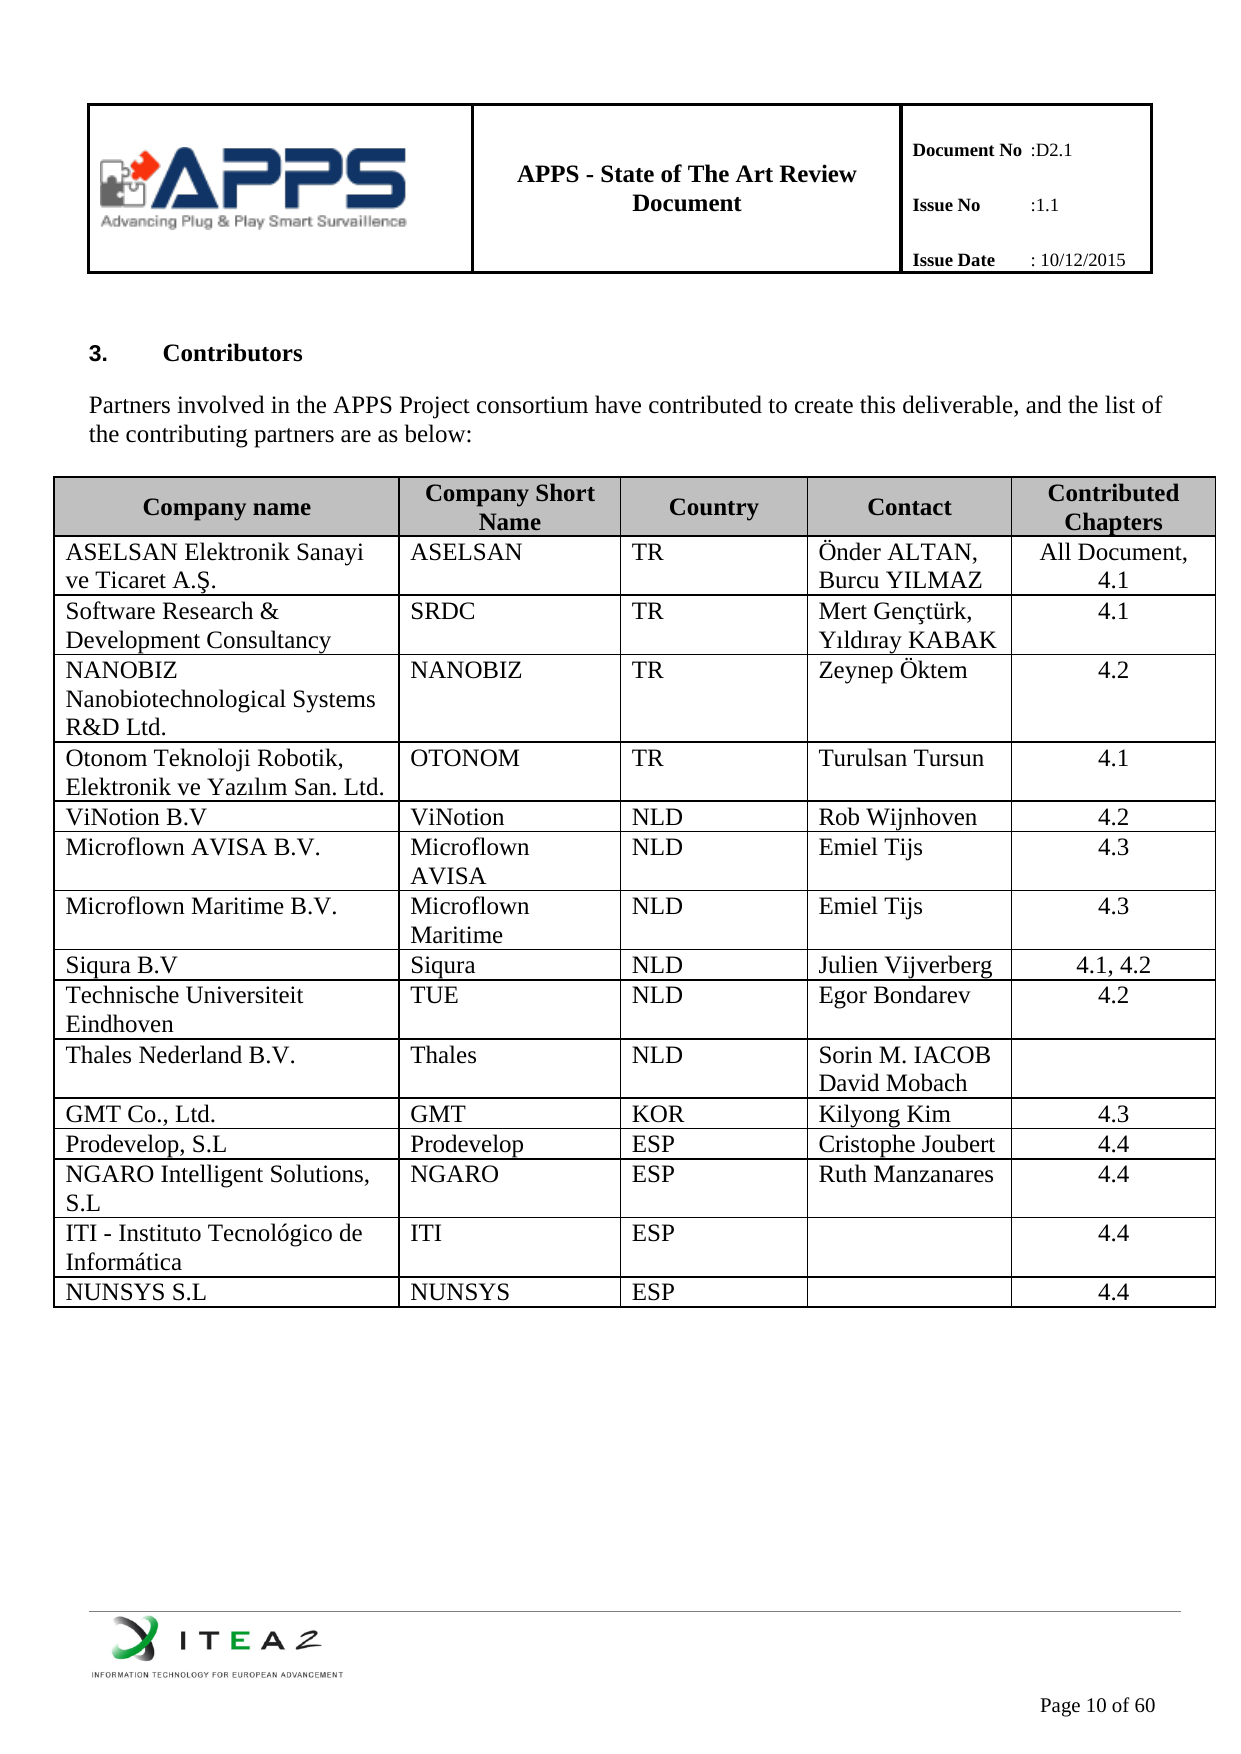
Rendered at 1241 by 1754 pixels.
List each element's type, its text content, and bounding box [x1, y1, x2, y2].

table_cell NLD [621, 950, 807, 979]
table_cell Emiel Tijs [808, 891, 1011, 949]
table_header Company Short Name [400, 478, 620, 535]
table_cell ViNotion B.V [55, 802, 398, 831]
table_cell [808, 1218, 1011, 1276]
table_cell TR [621, 655, 807, 741]
table_cell Software Research & Development Consultancy [55, 596, 398, 653]
table_header Country [621, 478, 807, 535]
table_cell Rob Wijnhoven [808, 802, 1011, 831]
table_cell 4.2 [1012, 655, 1215, 741]
table_header Company name [55, 478, 398, 535]
table_cell Otonom Teknoloji Robotik, Elektronik ve Yazılım San. Ltd. [55, 743, 398, 800]
subtitle Contributors [89, 338, 1181, 367]
table_cell OTONOM [400, 743, 620, 800]
table_cell Prodevelop, S.L [55, 1129, 398, 1158]
table_cell GMT Co., Ltd. [55, 1099, 398, 1127]
table_cell ITI [400, 1218, 620, 1276]
table_cell Kilyong Kim [808, 1099, 1011, 1127]
table_cell Egor Bondarev [808, 981, 1011, 1038]
table_cell 4.2 [1012, 981, 1215, 1038]
table_cell NANOBIZ Nanobiotechnological Systems R&D Ltd. [55, 655, 398, 741]
table_cell ASELSAN Elektronik Sanayi ve Ticaret A.Ş. [55, 537, 398, 594]
table_cell 4.3 [1012, 832, 1215, 890]
table_header Contributed Chapters [1012, 478, 1215, 535]
table_cell 4.1 [1012, 596, 1215, 653]
table_cell Prodevelop [400, 1129, 620, 1158]
table_cell TR [621, 596, 807, 653]
table_cell 4.1 [1012, 743, 1215, 800]
table_cell TR [621, 537, 807, 594]
table_cell NGARO [400, 1160, 620, 1217]
table_cell KOR [621, 1099, 807, 1127]
table_cell [1012, 1040, 1215, 1097]
table_cell NUNSYS [400, 1278, 620, 1306]
table_cell ESP [621, 1160, 807, 1217]
table_cell 4.3 [1012, 1099, 1215, 1127]
table_cell 4.4 [1012, 1160, 1215, 1217]
table_cell NLD [621, 891, 807, 949]
table_cell Thales [400, 1040, 620, 1097]
table_cell [808, 1278, 1011, 1306]
table_cell ESP [621, 1129, 807, 1158]
table_cell SRDC [400, 596, 620, 653]
table_cell Siqura [400, 950, 620, 979]
table_header Contact [808, 478, 1011, 535]
table_cell Microflown Maritime B.V. [55, 891, 398, 949]
table_cell Zeynep Öktem [808, 655, 1011, 741]
table_cell NGARO Intelligent Solutions, S.L [55, 1160, 398, 1217]
table_cell Thales Nederland B.V. [55, 1040, 398, 1097]
table_cell Microflown AVISA B.V. [55, 832, 398, 890]
table_cell Ruth Manzanares [808, 1160, 1011, 1217]
table_cell NLD [621, 1040, 807, 1097]
table_cell TR [621, 743, 807, 800]
table_cell GMT [400, 1099, 620, 1127]
table_cell NUNSYS S.L [55, 1278, 398, 1306]
table_cell Önder ALTAN, Burcu YILMAZ [808, 537, 1011, 594]
table_cell ITI - Instituto Tecnológico de Informática [55, 1218, 398, 1276]
table_cell ViNotion [400, 802, 620, 831]
table_cell Mert Gençtürk, Yıldıray KABAK [808, 596, 1011, 653]
picture [88, 1612, 354, 1689]
table_cell Technische Universiteit Eindhoven [55, 981, 398, 1038]
table_cell 4.3 [1012, 891, 1215, 949]
table_cell Turulsan Tursun [808, 743, 1011, 800]
picture [100, 147, 407, 230]
table_cell ESP [621, 1218, 807, 1276]
table_cell 4.2 [1012, 802, 1215, 831]
table_cell 4.4 [1012, 1278, 1215, 1306]
table_cell Emiel Tijs [808, 832, 1011, 890]
table_cell Cristophe Joubert [808, 1129, 1011, 1158]
table_cell All Document, 4.1 [1012, 537, 1215, 594]
table_cell NLD [621, 832, 807, 890]
table_cell NLD [621, 802, 807, 831]
table_cell Sorin M. IACOB David Mobach [808, 1040, 1011, 1097]
table_cell Siqura B.V [55, 950, 398, 979]
table_cell 4.4 [1012, 1218, 1215, 1276]
table_cell Microflown AVISA [400, 832, 620, 890]
table_cell ESP [621, 1278, 807, 1306]
table_cell NLD [621, 981, 807, 1038]
text Partners involved in the APPS Project consortium have contributed to create this deliverable, and the list of the contributing partners are as below: [89, 390, 1181, 447]
table_cell Microflown Maritime [400, 891, 620, 949]
table_cell 4.1, 4.2 [1012, 950, 1215, 979]
table_cell ASELSAN [400, 537, 620, 594]
table_cell 4.4 [1012, 1129, 1215, 1158]
table_cell Julien Vijverberg [808, 950, 1011, 979]
table_cell NANOBIZ [400, 655, 620, 741]
table_cell TUE [400, 981, 620, 1038]
